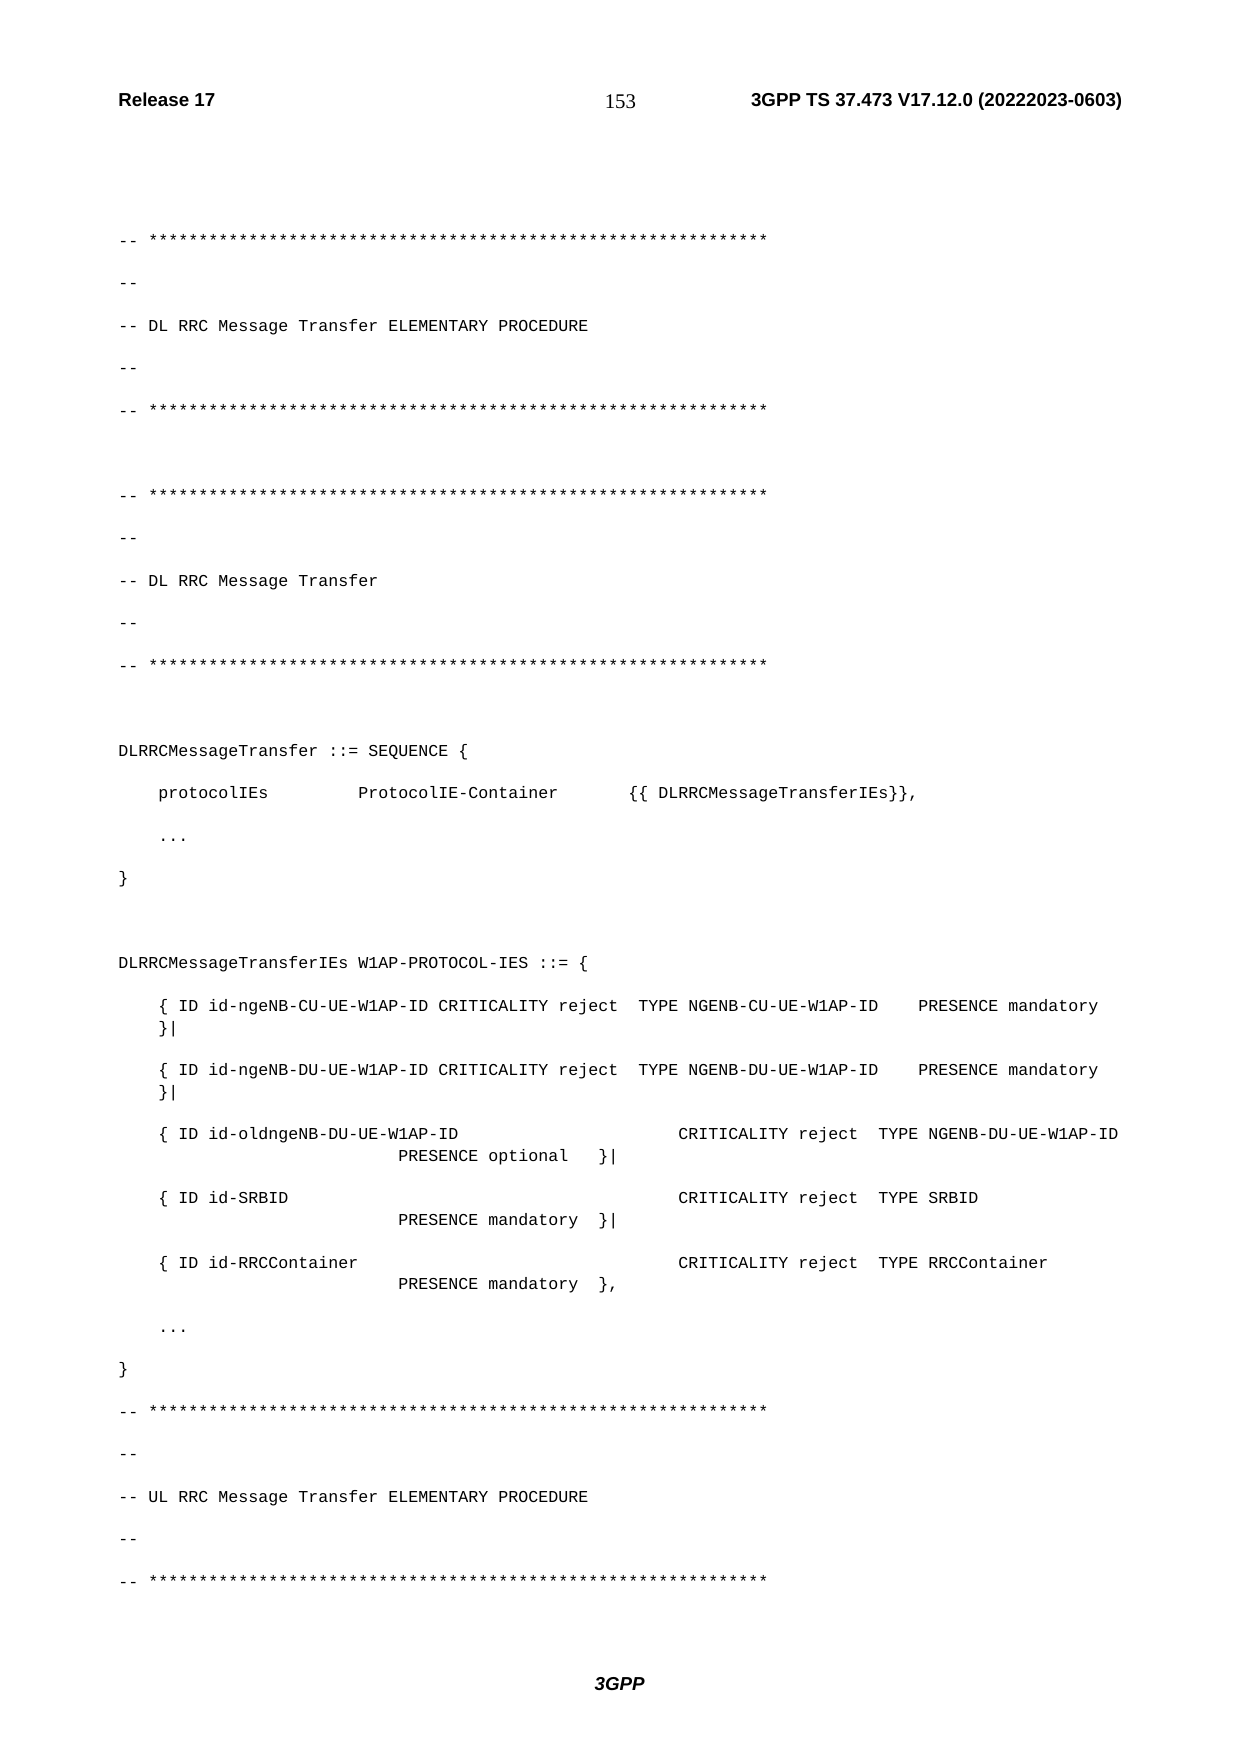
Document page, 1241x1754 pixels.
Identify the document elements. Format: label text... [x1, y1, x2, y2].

text -- [118, 360, 1122, 379]
text { ID id-ngeNB-CU-UE-W1AP-ID CRITICALITY reject TYPE NGENB-CU-UE-W1AP-ID PRESENCE mandatory }| [118, 998, 1122, 1038]
text { ID id-ngeNB-DU-UE-W1AP-ID CRITICALITY reject TYPE NGENB-DU-UE-W1AP-ID PRESENCE mandatory }| [118, 1062, 1122, 1102]
text -- ************************************************************** [118, 658, 1122, 676]
text protocolIEs ProtocolIE-Container {{ DLRRCMessageTransferIEs}}, [118, 785, 1122, 804]
text -- [118, 275, 1122, 294]
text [118, 1403, 1122, 1422]
text -- [118, 530, 1122, 549]
text DLRRCMessageTransferIEs W1AP-PROTOCOL-IES ::= { [118, 955, 1122, 974]
text { ID id-SRBID CRITICALITY reject TYPE SRBID PRESENCE mandatory }| [118, 1190, 1122, 1231]
text -- DL RRC Message Transfer [118, 573, 1122, 591]
text -- DL RRC Message Transfer ELEMENTARY PROCEDURE [118, 318, 1122, 336]
text { ID id-oldngeNB-DU-UE-W1AP-ID CRITICALITY reject TYPE NGENB-DU-UE-W1AP-ID PRESENCE optional }| [118, 1126, 1122, 1166]
text } [118, 870, 1122, 889]
text ... [118, 1318, 1122, 1337]
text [118, 1573, 1122, 1592]
text -- ************************************************************** [118, 233, 1122, 251]
text -- UL RRC Message Transfer ELEMENTARY PROCEDURE [118, 1488, 1122, 1507]
text } [118, 1361, 1122, 1380]
text ... [118, 828, 1122, 846]
text { ID id-RRCContainer CRITICALITY reject TYPE RRCContainer PRESENCE mandatory }, [118, 1254, 1122, 1295]
text -- [118, 1531, 1122, 1550]
text -- [118, 615, 1122, 634]
text -- ************************************************************** [118, 488, 1122, 506]
text -- ************************************************************** [118, 403, 1122, 421]
text DLRRCMessageTransfer ::= SEQUENCE { [118, 743, 1122, 761]
text -- [118, 1446, 1122, 1465]
